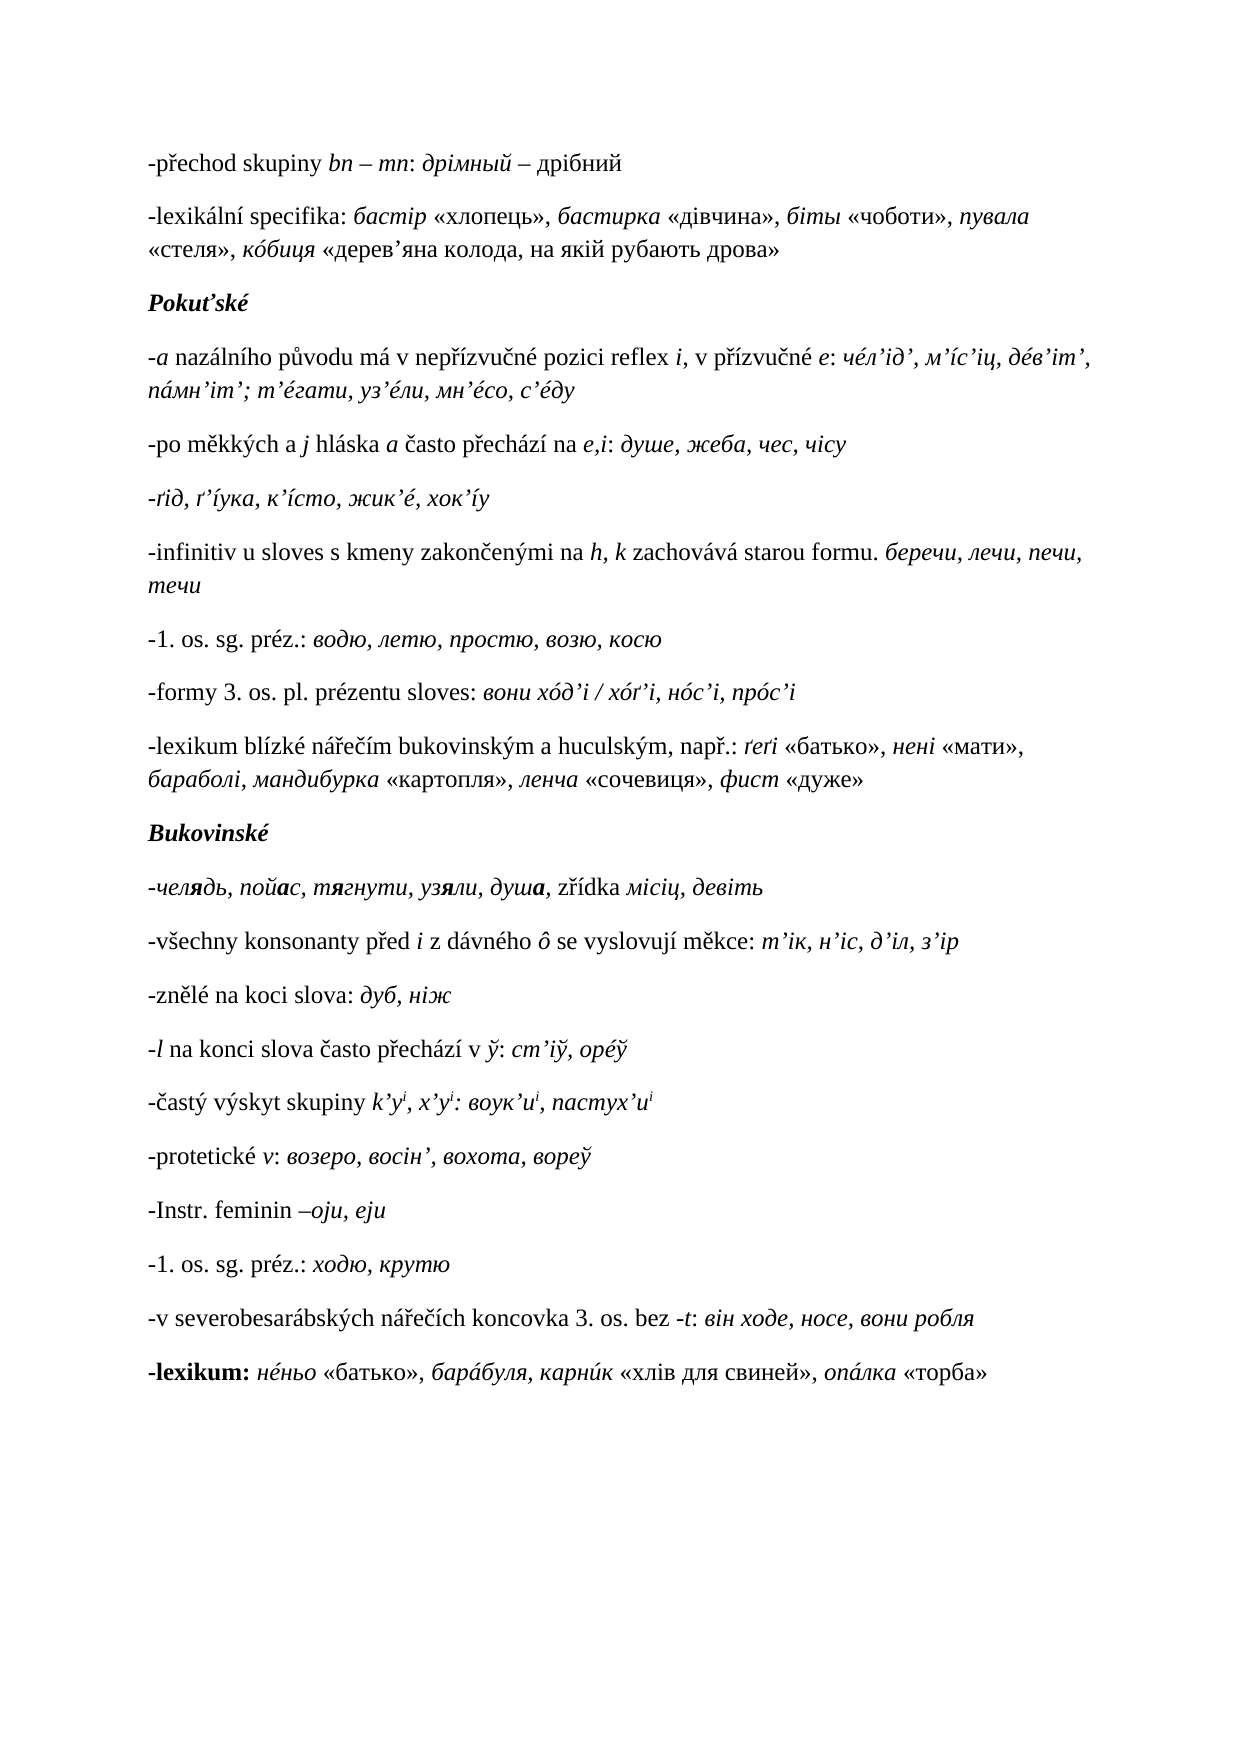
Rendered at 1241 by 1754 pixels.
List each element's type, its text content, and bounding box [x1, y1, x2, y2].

text -1. os. sg. préz.: ходю, крутю [148, 1249, 1093, 1278]
text Pokuťské [148, 288, 1093, 317]
text -челядь, пойас, тягнути, узяли, душа, zřídka місіц, девіть [148, 872, 1093, 901]
text -lexikální specifika: бастір «хлопець», бастирка «дівчина», біты «чоботи», пувала «стеля», кóбиця «дерев’яна колода, на якій рубають дрова» [148, 201, 1093, 263]
text -formy 3. os. pl. prézentu sloves: вони хóд’і / хóґ’і, нóс’і, прóс’і [148, 677, 1093, 706]
text -ґід, ґ’íука, к’íсто, жик’é, хок’íу [148, 483, 1093, 512]
text -1. os. sg. préz.: водю, летю, простю, возю, косю [148, 624, 1093, 652]
text -lexikum blízké nářečím bukovinským a huculským, např.: ґеґі «батько», нені «мати», бараболі, мандибурка «картопля», ленча «сочевиця», фист «дуже» [148, 731, 1093, 793]
text -všechny konsonanty před i z dávného ô se vyslovují měkce: т’ік, н’іс, д’іл, з’ір [148, 926, 1093, 955]
text -znělé na koci slova: дуб, ніж [148, 980, 1093, 1008]
text -v severobesarábských nářečích koncovka 3. os. bez -t: він ходе, носе, вони робля [148, 1303, 1093, 1332]
text -protetické v: возеро, восін’, вохота, вореў [148, 1141, 1093, 1170]
text -přechod skupiny bn – mn: дрімный – дрібний [148, 148, 1093, 176]
text Bukovinské [148, 818, 1093, 847]
text -l na konci slova často přechází v ў: ст’іў, орéў [148, 1034, 1093, 1062]
text -a nazálního původu má v nepřízvučné pozici reflex i, v přízvučné e: чéл’ід’, м’íс’іц, дéв’іт’, пáмн’іт’; т’éгати, уз’éли, мн’éсо, с’éду [148, 342, 1093, 404]
text -infinitiv u sloves s kmeny zakončenými na h, k zachovává starou formu. беречи, лечи, печи, течи [148, 537, 1093, 598]
text -lexikum: нéньо «батько», барáбуля, карнúк «хлів для свиней», опáлка «торба» [148, 1357, 1093, 1386]
text -častý výskyt skupiny k’yi, x’yi: воук’иі, пастух’иі [148, 1087, 1093, 1116]
text -po měkkých a j hláska a často přechází na e,i: душе, жеба, чес, чісу [148, 429, 1093, 458]
text -Instr. feminin –oju, eju [148, 1195, 1093, 1224]
